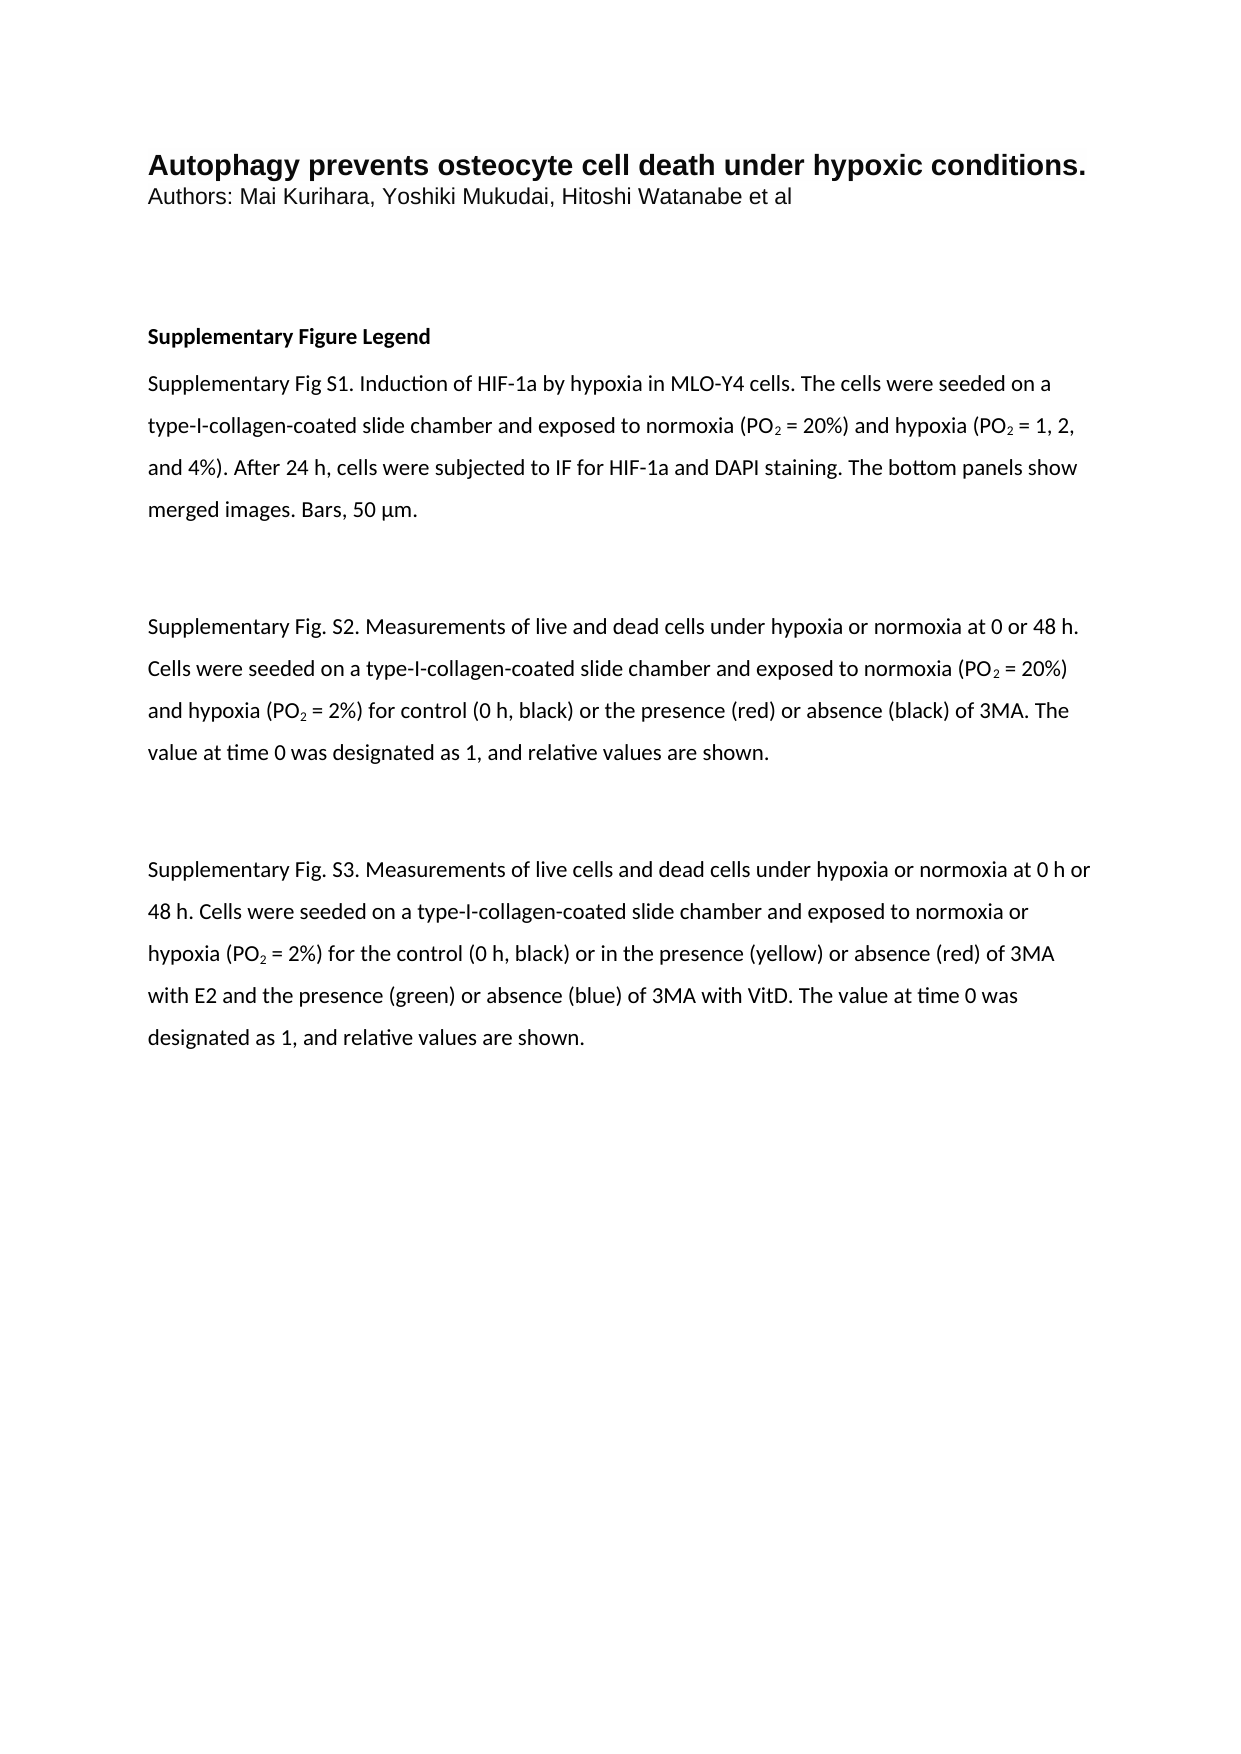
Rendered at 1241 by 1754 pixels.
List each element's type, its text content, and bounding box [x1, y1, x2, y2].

text Supplementary Fig. S3. Measurements of live cells and dead cells under hypoxia or normoxia at 0 h or 48 h. Cells were seeded on a type-I-collagen-coated slide chamber and exposed to normoxia or hypoxia (PO2 = 2%) for the control (0 h, black) or in the presence (yellow) or absence (red) of 3MA with E2 and the presence (green) or absence (blue) of 3MA with VitD. The value at time 0 was designated as 1, and relative values are shown. [148, 855, 1093, 1051]
text Supplementary Fig. S2. Measurements of live and dead cells under hypoxia or normoxia at 0 or 48 h. Cells were seeded on a type-I-collagen-coated slide chamber and exposed to normoxia (PO2 = 20%) and hypoxia (PO2 = 2%) for control (0 h, black) or the presence (red) or absence (black) of 3MA. The value at time 0 was designated as 1, and relative values are shown. [148, 612, 1093, 766]
text Autophagy prevents osteocyte cell death under hypoxic conditions. Authors: Mai Kurihara, Yoshiki Mukudai, Hitoshi Watanabe et al [148, 148, 1093, 209]
text Supplementary Figure Legend [148, 322, 1093, 350]
text Supplementary Fig S1. Induction of HIF-1a by hypoxia in MLO-Y4 cells. The cells were seeded on a type-I-collagen-coated slide chamber and exposed to normoxia (PO2 = 20%) and hypoxia (PO2 = 1, 2, and 4%). After 24 h, cells were subjected to IF for HIF-1a and DAPI staining. The bottom panels show merged images. Bars, 50 μm. [148, 369, 1093, 523]
